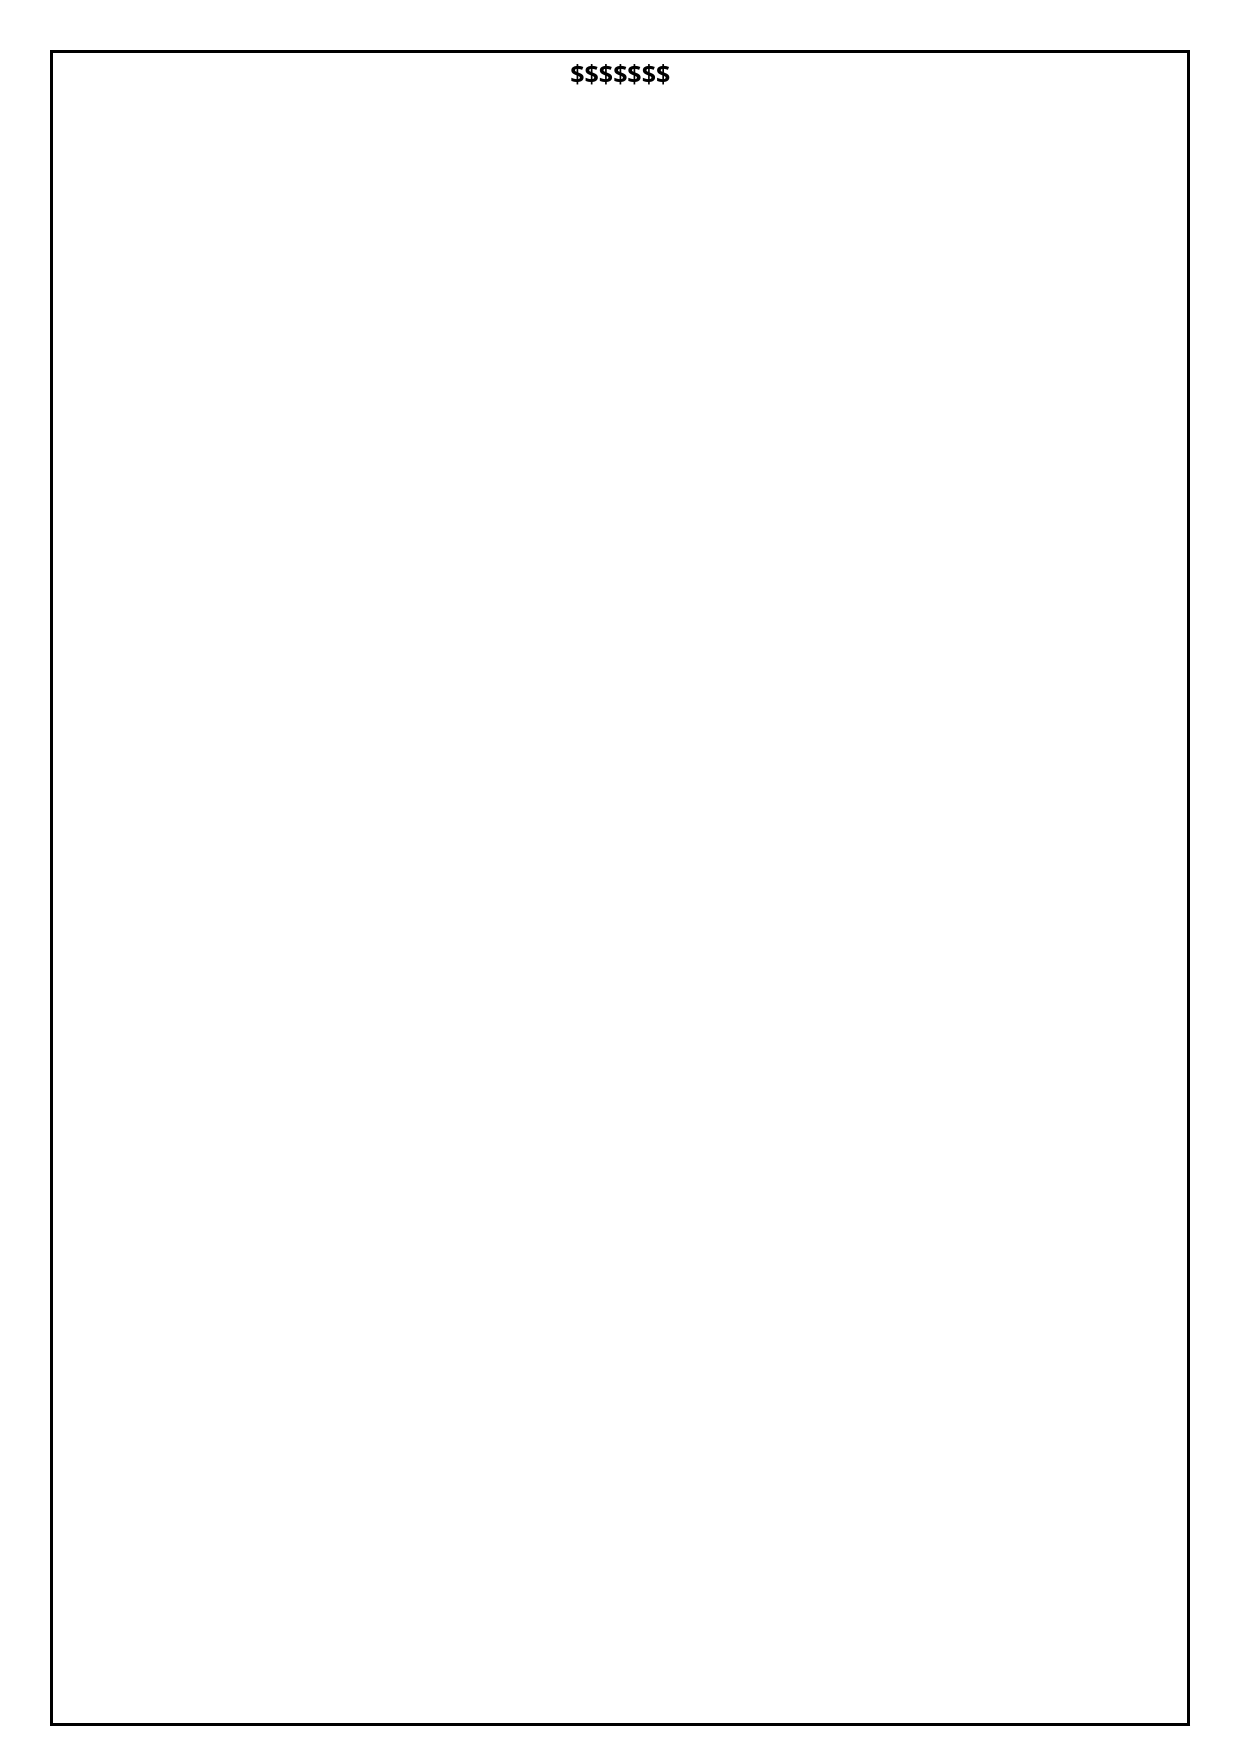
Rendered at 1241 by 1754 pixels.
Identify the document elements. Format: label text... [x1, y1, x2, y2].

text $$$$$$$ [89, 56, 1152, 90]
